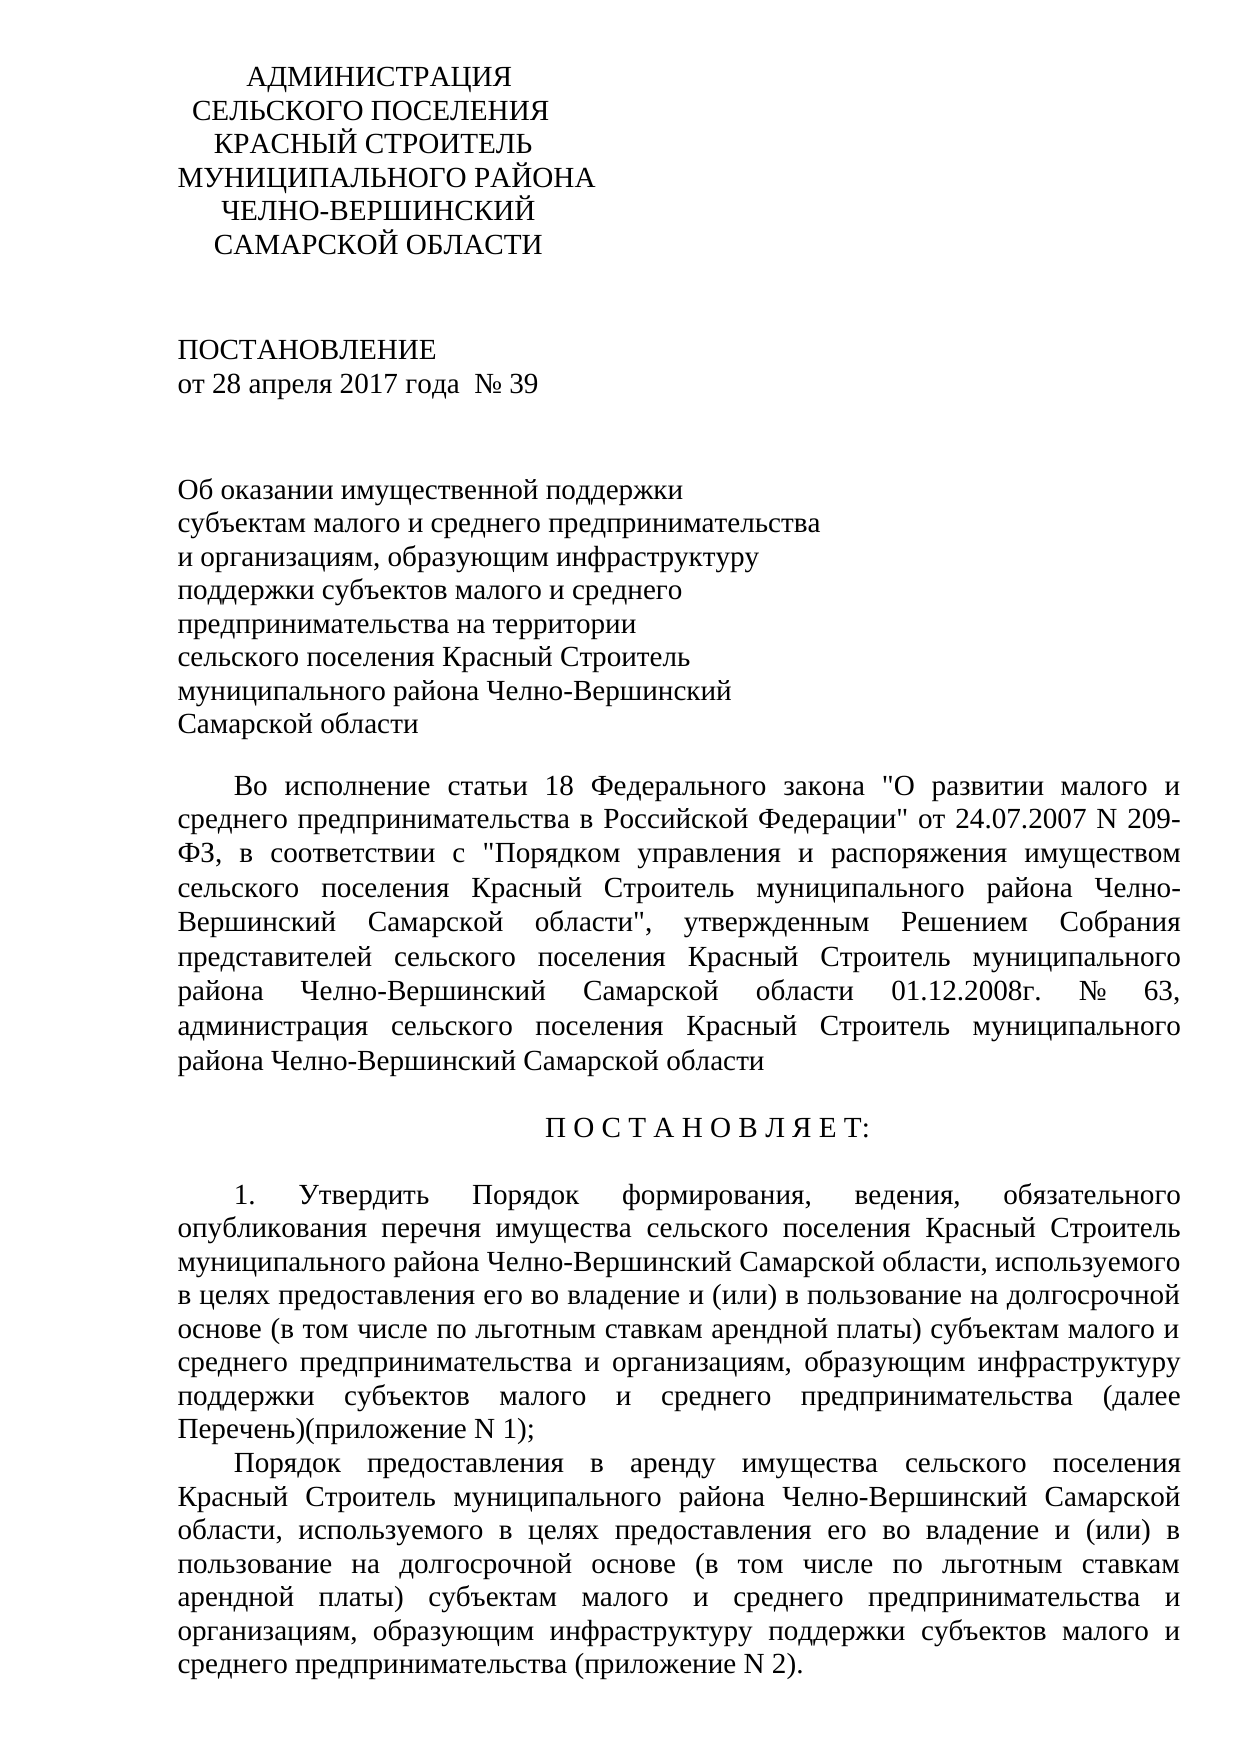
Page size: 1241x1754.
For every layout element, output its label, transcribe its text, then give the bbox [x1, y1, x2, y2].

text 1. Утвердить Порядок формирования, ведения, обязательного опубликования перечня имущества сельского поселения Красный Строитель муниципального района Челно-Вершинский Самарской области, используемого в целях предоставления его во владение и (или) в пользование на долгосрочной основе (в том числе по льготным ставкам арендной платы) субъектам малого и среднего предпринимательства и организациям, образующим инфраструктуру поддержки субъектов малого и среднего предпринимательства (далее Перечень)(приложение N 1); [177, 1177, 1181, 1445]
text АДМИНИСТРАЦИЯ [177, 59, 1181, 93]
text ПОСТАНОВЛЕНИЕ [177, 332, 1181, 366]
text ЧЕЛНО-ВЕРШИНСКИЙ [177, 193, 1181, 227]
text Об оказании имущественной поддержки [177, 472, 1181, 505]
text Самарской области [177, 707, 1181, 740]
text субъектам малого и среднего предпринимательства [177, 505, 1181, 539]
text от 28 апреля 2017 года № 39 [177, 366, 1181, 399]
text и организациям, образующим инфраструктуру [177, 539, 1181, 572]
text СЕЛЬСКОГО ПОСЕЛЕНИЯ [177, 93, 1181, 126]
text САМАРСКОЙ ОБЛАСТИ [177, 227, 1181, 260]
text муниципального района Челно-Вершинский [177, 673, 1181, 707]
text Во исполнение статьи 18 Федерального закона "О развитии малого и среднего предпринимательства в Российской Федерации" от 24.07.2007 N 209-ФЗ, в соответствии с "Порядком управления и распоряжения имуществом сельского поселения Красный Строитель муниципального района Челно-Вершинский Самарской области", утвержденным Решением Собрания представителей сельского поселения Красный Строитель муниципального района Челно-Вершинский Самарской области 01.12.2008г. № 63, администрация сельского поселения Красный Строитель муниципального района Челно-Вершинский Самарской области [177, 768, 1181, 1076]
text П О С Т А Н О В Л Я Е Т: [177, 1110, 1181, 1143]
text сельского поселения Красный Строитель [177, 639, 1181, 673]
text КРАСНЫЙ СТРОИТЕЛЬ МУНИЦИПАЛЬНОГО РАЙОНА [177, 126, 1181, 193]
text поддержки субъектов малого и среднего [177, 572, 1181, 606]
text Порядок предоставления в аренду имущества сельского поселения Красный Строитель муниципального района Челно-Вершинский Самарской области, используемого в целях предоставления его во владение и (или) в пользование на долгосрочной основе (в том числе по льготным ставкам арендной платы) субъектам малого и среднего предпринимательства и организациям, образующим инфраструктуру поддержки субъектов малого и среднего предпринимательства (приложение N 2). [177, 1445, 1181, 1680]
text предпринимательства на территории [177, 606, 1181, 639]
